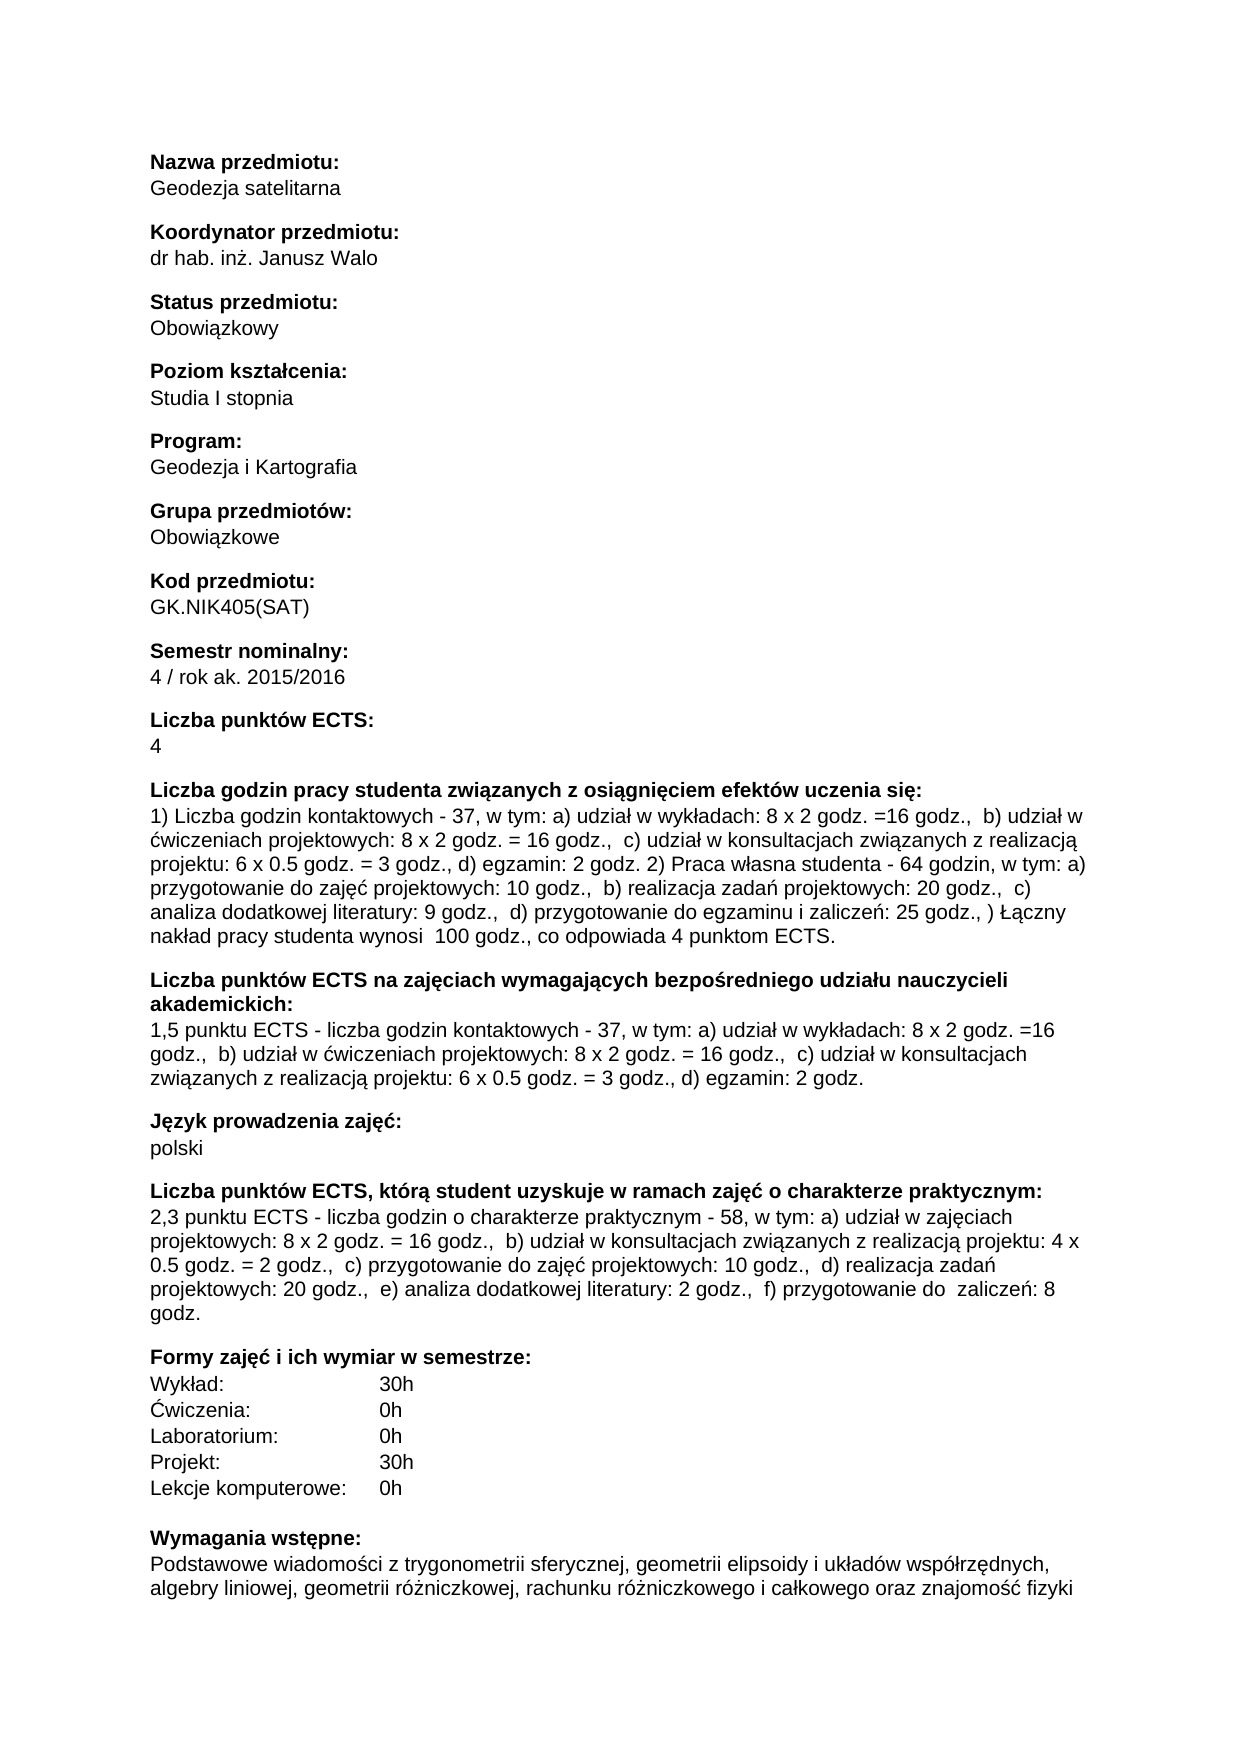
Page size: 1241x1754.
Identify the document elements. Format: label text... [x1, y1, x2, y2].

text Liczba godzin pracy studenta związanych z osiągnięciem efektów uczenia się: [150, 778, 1090, 802]
text Formy zajęć i ich wymiar w semestrze: [150, 1345, 1090, 1369]
text Koordynator przedmiotu: [150, 220, 1090, 244]
table_cell Lekcje komputerowe: [140, 1476, 367, 1500]
text Status przedmiotu: [150, 289, 1090, 313]
text 1) Liczba godzin kontaktowych - 37, w tym: a) udział w wykładach: 8 x 2 godz. =16 godz., b) udział w ćwiczeniach projektowych: 8 x 2 godz. = 16 godz., c) udział w konsultacjach związanych z realizacją projektu: 6 x 0.5 godz. = 3 godz., d) egzamin: 2 godz. 2) Praca własna studenta - 64 godzin, w tym: a) przygotowanie do zajęć projektowych: 10 godz., b) realizacja zadań projektowych: 20 godz., c) analiza dodatkowej literatury: 9 godz., d) przygotowanie do egzaminu i zaliczeń: 25 godz., ) Łączny nakład pracy studenta wynosi 100 godz., co odpowiada 4 punktom ECTS. [150, 804, 1090, 948]
table_cell 30h [369, 1448, 597, 1474]
text Studia I stopnia [150, 385, 1090, 409]
table_cell Projekt: [140, 1450, 367, 1474]
text 4 [150, 734, 1090, 758]
table_header 30h [369, 1371, 597, 1396]
table_cell 0h [369, 1474, 597, 1500]
text Obowiązkowy [150, 316, 1090, 339]
text Nazwa przedmiotu: [150, 150, 1090, 174]
table_cell Laboratorium: [140, 1423, 367, 1448]
text Semestr nominalny: [150, 638, 1090, 662]
text Wymagania wstępne: [150, 1526, 1090, 1549]
text 4 / rok ak. 2015/2016 [150, 664, 1090, 688]
text Program: [150, 429, 1090, 453]
text Obowiązkowe [150, 525, 1090, 549]
text Geodezja i Kartografia [150, 455, 1090, 479]
text 1,5 punktu ECTS - liczba godzin kontaktowych - 37, w tym: a) udział w wykładach: 8 x 2 godz. =16 godz., b) udział w ćwiczeniach projektowych: 8 x 2 godz. = 16 godz., c) udział w konsultacjach związanych z realizacją projektu: 6 x 0.5 godz. = 3 godz., d) egzamin: 2 godz. [150, 1018, 1090, 1089]
text Poziom kształcenia: [150, 359, 1090, 383]
text Liczba punktów ECTS, którą student uzyskuje w ramach zajęć o charakterze praktycznym: [150, 1179, 1090, 1203]
text Liczba punktów ECTS na zajęciach wymagających bezpośredniego udziału nauczycieli akademickich: [150, 968, 1090, 1016]
text 2,3 punktu ECTS - liczba godzin o charakterze praktycznym - 58, w tym: a) udział w zajęciach projektowych: 8 x 2 godz. = 16 godz., b) udział w konsultacjach związanych z realizacją projektu: 4 x 0.5 godz. = 2 godz., c) przygotowanie do zajęć projektowych: 10 godz., d) realizacja zadań projektowych: 20 godz., e) analiza dodatkowej literatury: 2 godz., f) przygotowanie do zaliczeń: 8 godz. [150, 1205, 1090, 1325]
table_cell Ćwiczenia: [140, 1397, 367, 1422]
table_header Wykład: [140, 1371, 367, 1396]
text GK.NIK405(SAT) [150, 595, 1090, 619]
text dr hab. inż. Janusz Walo [150, 246, 1090, 270]
table_cell 0h [369, 1422, 597, 1448]
text polski [150, 1135, 1090, 1159]
text Grupa przedmiotów: [150, 499, 1090, 523]
text Geodezja satelitarna [150, 176, 1090, 200]
text Liczba punktów ECTS: [150, 708, 1090, 732]
text Kod przedmiotu: [150, 569, 1090, 593]
text Język prowadzenia zajęć: [150, 1109, 1090, 1133]
table_cell 0h [369, 1396, 597, 1422]
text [150, 1552, 1090, 1599]
